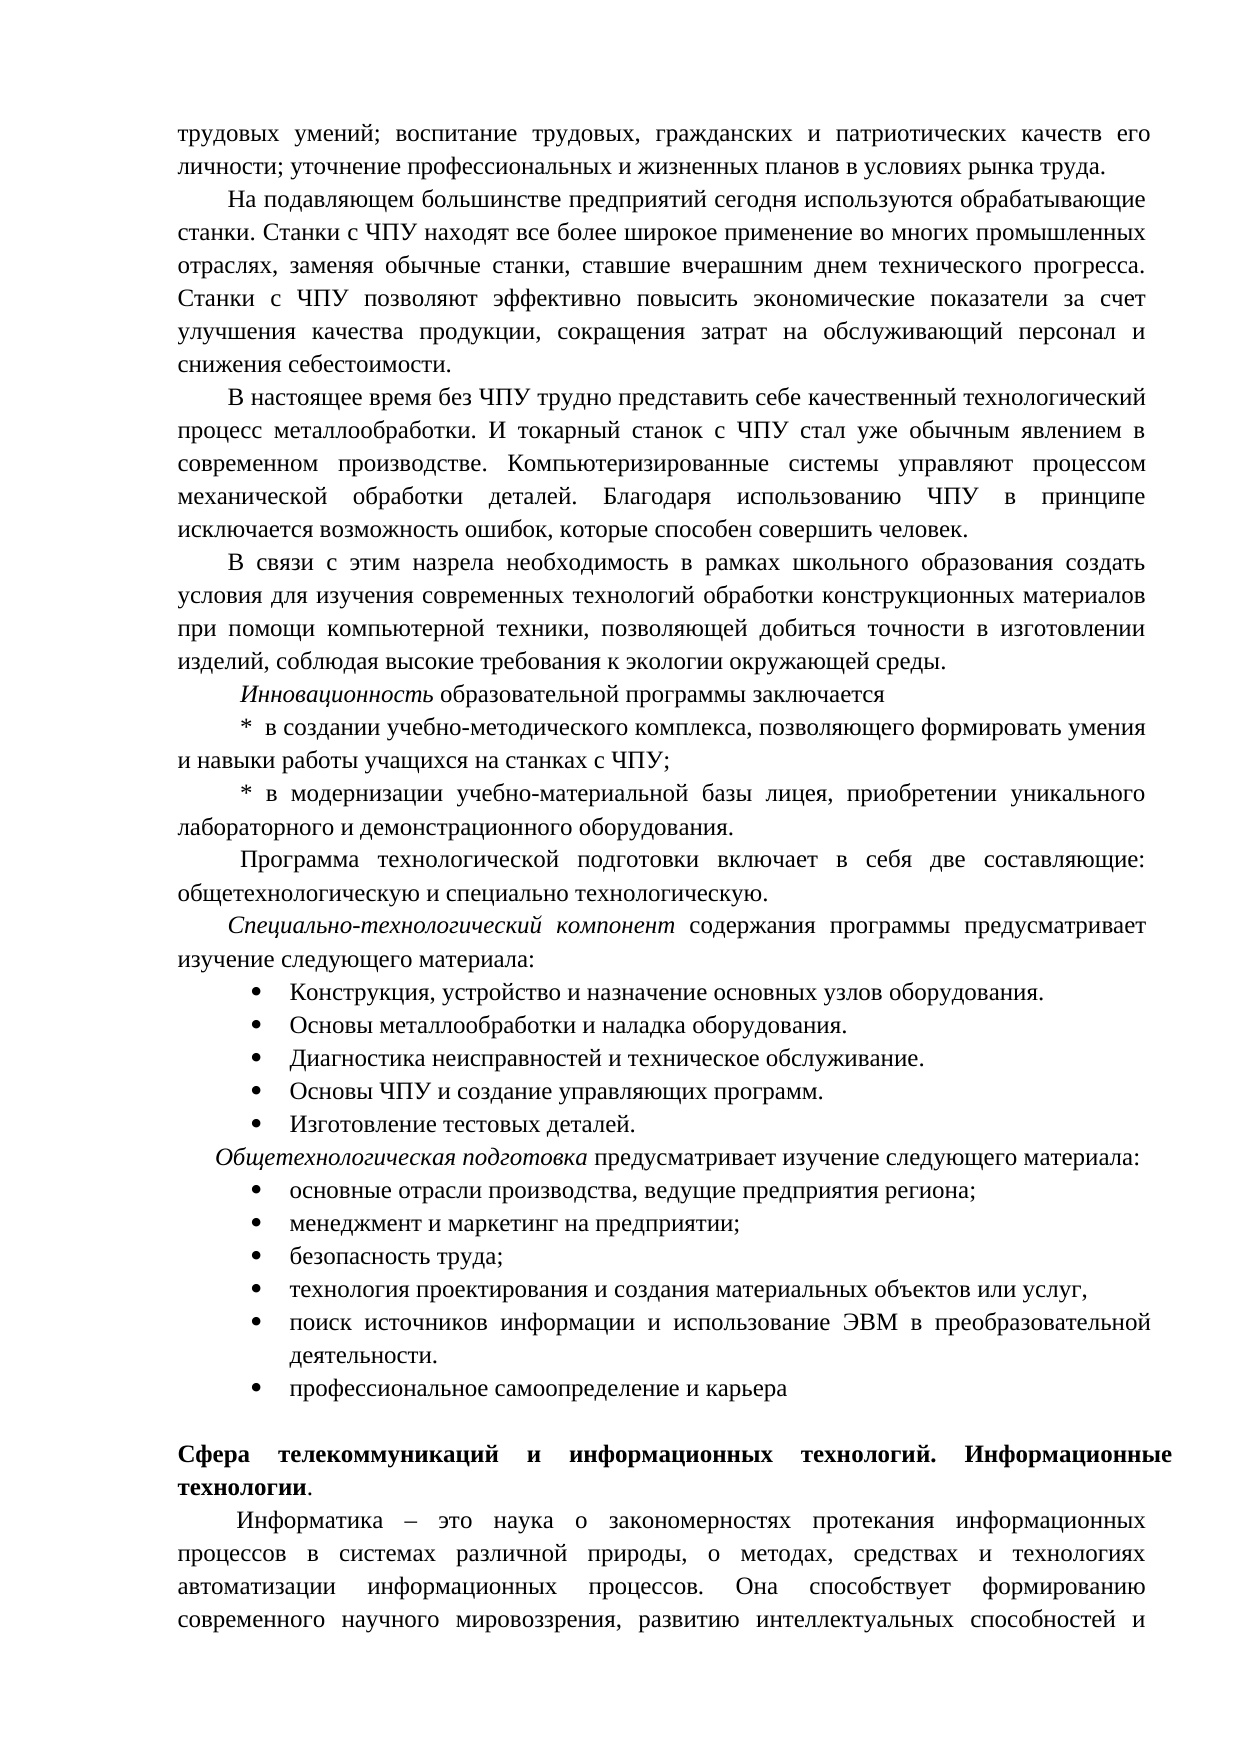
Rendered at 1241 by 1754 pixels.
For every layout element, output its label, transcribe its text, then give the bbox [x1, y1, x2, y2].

text * в создании учебно-методического комплекса, позволяющего формировать умения и навыки работы учащихся на станках с ЧПУ; [177, 712, 1146, 774]
list менеджмент и маркетинг на предприятии; [252, 1208, 1152, 1237]
text В связи с этим назрела необходимость в рамках школьного образования создать условия для изучения современных технологий обработки конструкционных материалов при помощи компьютерной техники, позволяющей добиться точности в изготовлении изделий, соблюдая высокие требования к экологии окружающей среды. [177, 547, 1146, 675]
list технология проектирования и создания материальных объектов или услуг, [252, 1274, 1152, 1303]
text Общетехнологическая подготовка предусматривает изучение следующего материала: [177, 1142, 1152, 1171]
list основные отрасли производства, ведущие предприятия региона; [252, 1175, 1152, 1203]
list Конструкция, устройство и назначение основных узлов оборудования. [252, 977, 1152, 1005]
list безопасность труда; [252, 1241, 1152, 1269]
list профессиональное самоопределение и карьера [252, 1373, 1152, 1402]
text Сфера телекоммуникаций и информационных технологий. Информационные технологии. [177, 1439, 1173, 1501]
list поиск источников информации и использование ЭВМ в преобразовательной деятельности. [252, 1307, 1152, 1369]
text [177, 118, 1152, 180]
text Инновационность образовательной программы заключается [177, 679, 1146, 708]
list Основы ЧПУ и создание управляющих программ. [252, 1076, 1152, 1104]
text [177, 1505, 1146, 1633]
text Программа технологической подготовки включает в себя две составляющие: общетехнологическую и специально технологическую. [177, 844, 1146, 906]
list Изготовление тестовых деталей. [252, 1109, 1152, 1137]
text На подавляющем большинстве предприятий сегодня используются обрабатывающие станки. Станки с ЧПУ находят все более широкое применение во многих промышленных отраслях, заменяя обычные станки, ставшие вчерашним днем технического прогресса. Станки с ЧПУ позволяют эффективно повысить экономические показатели за счет улучшения качества продукции, сокращения затрат на обслуживающий персонал и снижения себестоимости. [177, 184, 1146, 378]
text Специально-технологический компонент содержания программы предусматривает изучение следующего материала: [177, 911, 1146, 972]
list Основы металлообработки и наладка оборудования. [252, 1010, 1152, 1038]
text * в модернизации учебно-материальной базы лицея, приобретении уникального лабораторного и демонстрационного оборудования. [177, 778, 1146, 840]
text В настоящее время без ЧПУ трудно представить себе качественный технологический процесс металлообработки. И токарный станок с ЧПУ стал уже обычным явлением в современном производстве. Компьютеризированные системы управляют процессом механической обработки деталей. Благодаря использованию ЧПУ в принципе исключается возможность ошибок, которые способен совершить человек. [177, 382, 1146, 543]
list Диагностика неисправностей и техническое обслуживание. [252, 1043, 1152, 1071]
